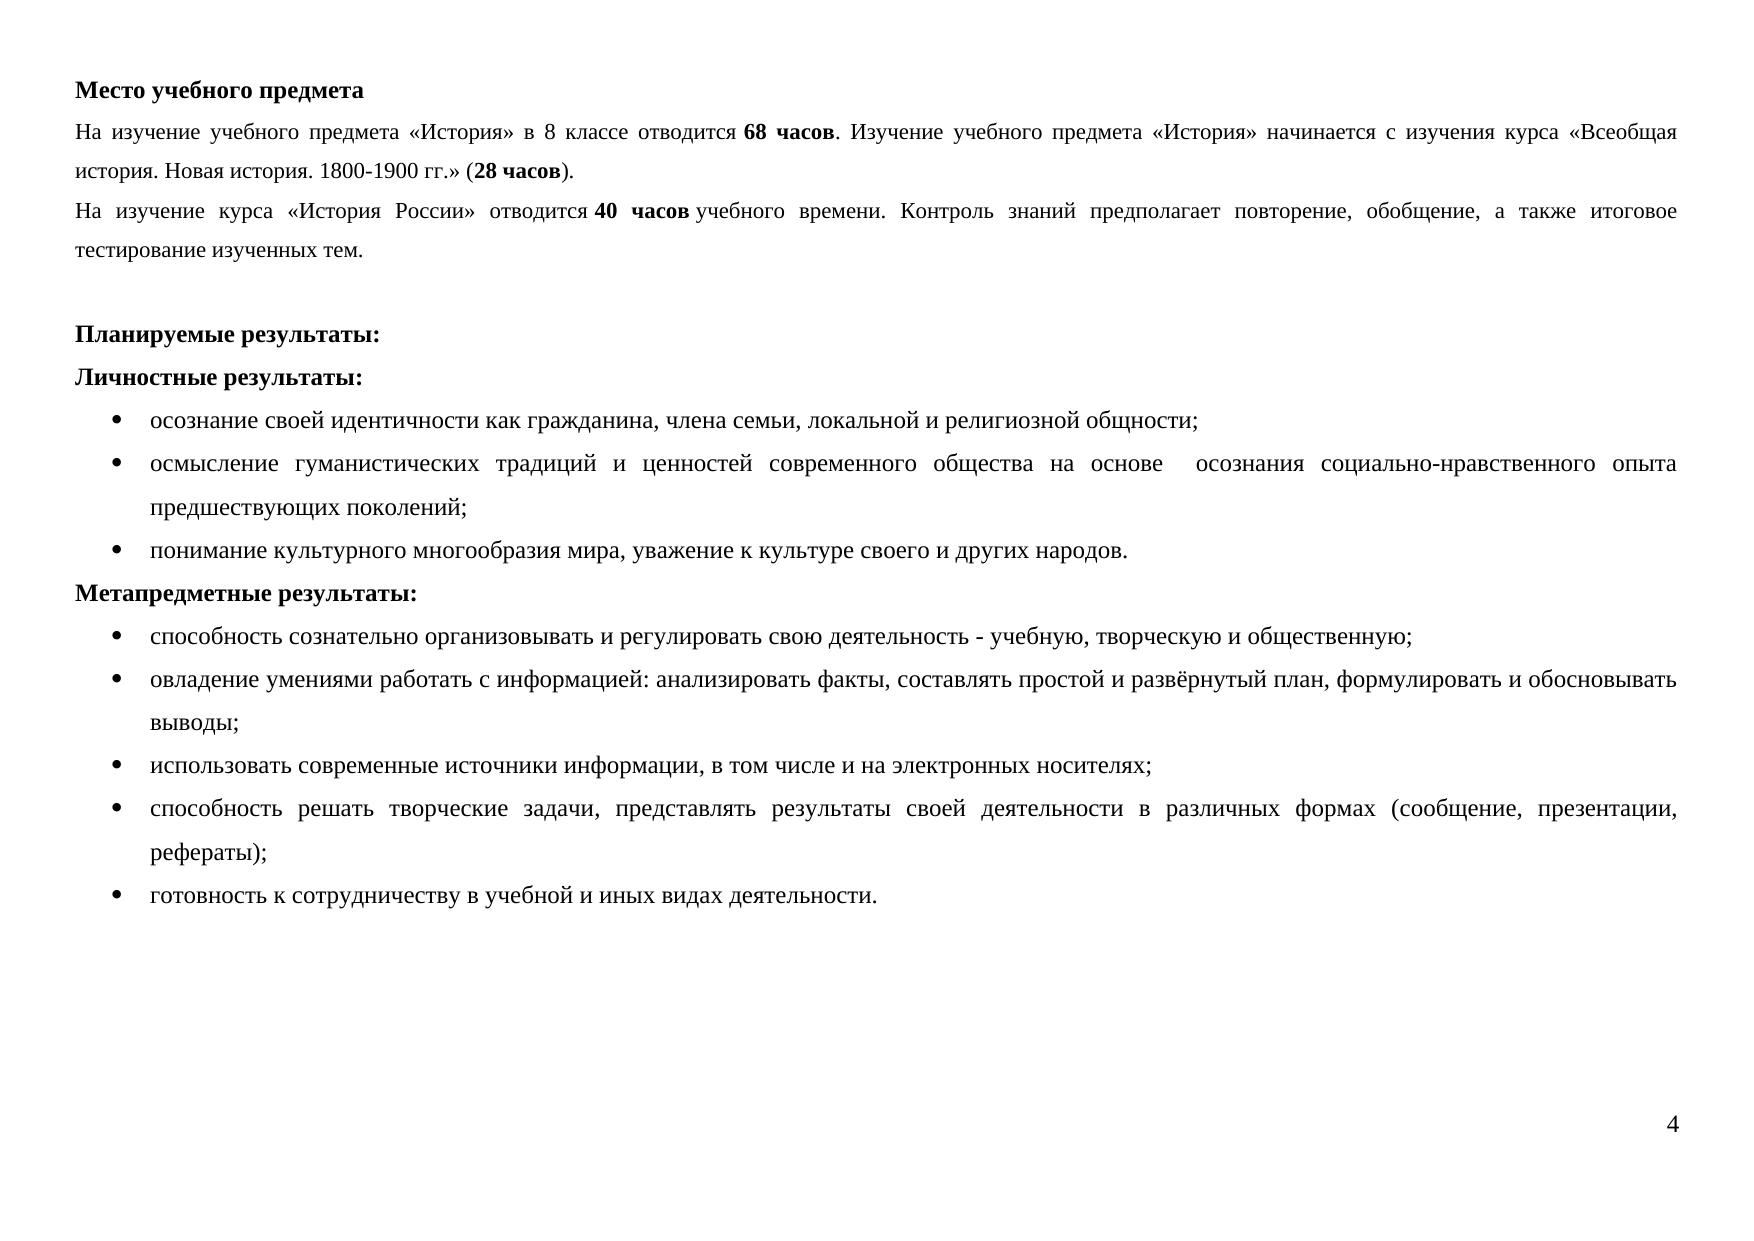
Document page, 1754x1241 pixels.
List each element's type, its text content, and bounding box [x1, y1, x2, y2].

text Личностные результаты: [75, 362, 1679, 391]
text Планируемые результаты: [75, 319, 1679, 348]
list готовность к сотрудничеству в учебной и иных видах деятельности. [112, 880, 1679, 908]
list использовать современные источники информации, в том числе и на электронных носителях; [112, 750, 1679, 779]
text Место учебного предмета [75, 75, 1679, 104]
text Метапредметные результаты: [75, 578, 1679, 607]
list способность решать творческие задачи, представлять результаты своей деятельности в различных формах (сообщение, презентации, рефераты); [112, 793, 1679, 865]
list осознание своей идентичности как гражданина, члена семьи, локальной и религиозной общности; [112, 405, 1679, 434]
list способность сознательно организовывать и регулировать свою деятельность - учебную, творческую и общественную; [112, 621, 1679, 650]
text На изучение курса «История России» отводится 40 часов учебного времени. Контроль знаний предполагает повторение, обобщение, а также итоговое тестирование изученных тем. [75, 197, 1679, 263]
list осмысление гуманистических традиций и ценностей современного общества на основе осознания социально-нравственного опыта предшествующих поколений; [112, 448, 1679, 520]
list овладение умениями работать с информацией: анализировать факты, составлять простой и развёрнутый план, формулировать и обосновывать выводы; [112, 664, 1679, 736]
list понимание культурного многообразия мира, уважение к культуре своего и других народов. [112, 535, 1679, 563]
text На изучение учебного предмета «История» в 8 классе отводится 68 часов. Изучение учебного предмета «История» начинается с изучения курса «Всеобщая история. Новая история. 1800-1900 гг.» (28 часов). [75, 118, 1679, 184]
